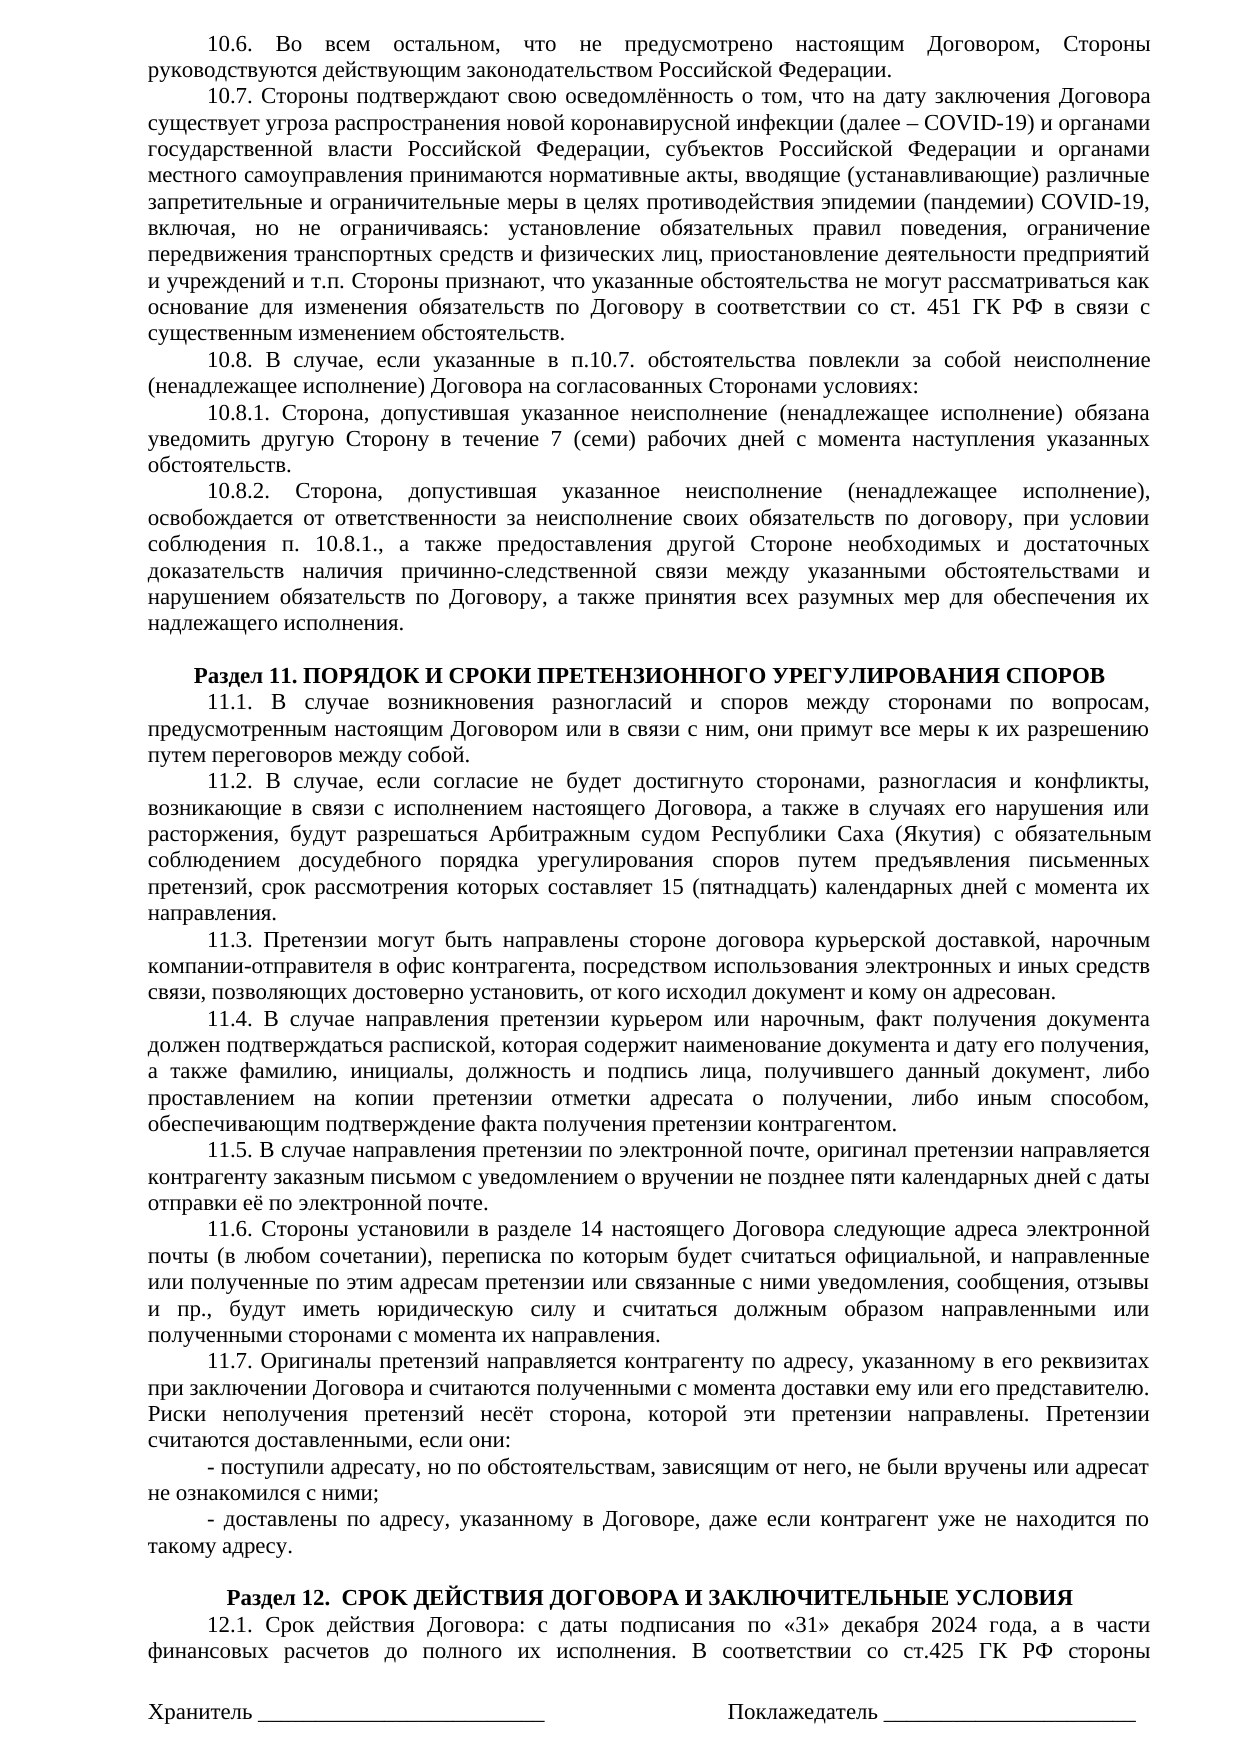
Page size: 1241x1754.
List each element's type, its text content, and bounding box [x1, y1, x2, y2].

text 11.2. В случае, если согласие не будет достигнуто сторонами, разногласия и конфликты, возникающие в связи с исполнением настоящего Договора, а также в случаях его нарушения или расторжения, будут разрешаться Арбитражным судом Республики Саха (Якутия) с обязательным соблюдением досудебного порядка урегулирования споров путем предъявления письменных претензий, срок рассмотрения которых составляет 15 (пятнадцать) календарных дней с момента их направления. [148, 767, 1152, 926]
text 11.3. Претензии могут быть направлены стороне договора курьерской доставкой, нарочным компании-отправителя в офис контрагента, посредством использования электронных и иных средств связи, позволяющих достоверно установить, от кого исходил документ и кому он адресован. [148, 926, 1152, 1005]
text 11.5. В случае направления претензии по электронной почте, оригинал претензии направляется контрагенту заказным письмом с уведомлением о вручении не позднее пяти календарных дней с даты отправки её по электронной почте. [148, 1136, 1152, 1216]
text 11.1. В случае возникновения разногласий и споров между сторонами по вопросам, предусмотренным настоящим Договором или в связи с ним, они примут все меры к их разрешению путем переговоров между собой. [148, 688, 1152, 767]
text 10.7. Стороны подтверждают свою осведомлённость о том, что на дату заключения Договора существует угроза распространения новой коронавирусной инфекции (далее – COVID-19) и органами государственной власти Российской Федерации, субъектов Российской Федерации и органами местного самоуправления принимаются нормативные акты, вводящие (устанавливающие) различные запретительные и ограничительные меры в целях противодействия эпидемии (пандемии) COVID-19, включая, но не ограничиваясь: установление обязательных правил поведения, ограничение передвижения транспортных средств и физических лиц, приостановление деятельности предприятий и учреждений и т.п. Стороны признают, что указанные обстоятельства не могут рассматриваться как основание для изменения обязательств по Договору в соответствии со ст. 451 ГК РФ в связи с существенным изменением обстоятельств. [148, 82, 1152, 346]
text - поступили адресату, но по обстоятельствам, зависящим от него, не были вручены или адресат не ознакомился с ними; [148, 1453, 1152, 1505]
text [148, 1611, 1152, 1663]
text 10.6. Во всем остальном, что не предусмотрено настоящим Договором, Стороны руководствуются действующим законодательством Российской Федерации. [148, 29, 1152, 82]
text 10.8.2. Сторона, допустившая указанное неисполнение (ненадлежащее исполнение), освобождается от ответственности за неисполнение своих обязательств по договору, при условии соблюдения п. 10.8.1., а также предоставления другой Стороне необходимых и достаточных доказательств наличия причинно-следственной связи между указанными обстоятельствами и нарушением обязательств по Договору, а также принятия всех разумных мер для обеспечения их надлежащего исполнения. [148, 478, 1152, 636]
text 10.8. В случае, если указанные в п.10.7. обстоятельства повлекли за собой неисполнение (ненадлежащее исполнение) Договора на согласованных Сторонами условиях: [148, 346, 1152, 398]
text 11.7. Оригиналы претензий направляется контрагенту по адресу, указанному в его реквизитах при заключении Договора и считаются полученными с момента доставки ему или его представителю. Риски неполучения претензий несёт сторона, которой эти претензии направлены. Претензии считаются доставленными, если они: [148, 1347, 1152, 1453]
text Раздел 11. ПОРЯДОК И СРОКИ ПРЕТЕНЗИОННОГО УРЕГУЛИРОВАНИЯ СПОРОВ [148, 662, 1152, 688]
text 11.4. В случае направления претензии курьером или нарочным, факт получения документа должен подтверждаться распиской, которая содержит наименование документа и дату его получения, а также фамилию, инициалы, должность и подпись лица, получившего данный документ, либо проставлением на копии претензии отметки адресата о получении, либо иным способом, обеспечивающим подтверждение факта получения претензии контрагентом. [148, 1005, 1152, 1136]
text Раздел 12. CРOK ДЕЙСТВИЯ ДОГОВОРА И ЗАКЛЮЧИТЕЛЬНЫЕ УСЛОВИЯ [148, 1584, 1152, 1611]
text 10.8.1. Сторона, допустившая указанное неисполнение (ненадлежащее исполнение) обязана уведомить другую Сторону в течение 7 (семи) рабочих дней с момента наступления указанных обстоятельств. [148, 398, 1152, 478]
text 11.6. Стороны установили в разделе 14 настоящего Договора следующие адреса электронной почты (в любом сочетании), переписка по которым будет считаться официальной, и направленные или полученные по этим адресам претензии или связанные с ними уведомления, сообщения, отзывы и пр., будут иметь юридическую силу и считаться должным образом направленными или полученными сторонами с момента их направления. [148, 1216, 1152, 1347]
text - доставлены по адресу, указанному в Договоре, даже если контрагент уже не находится по такому адресу. [148, 1505, 1152, 1558]
